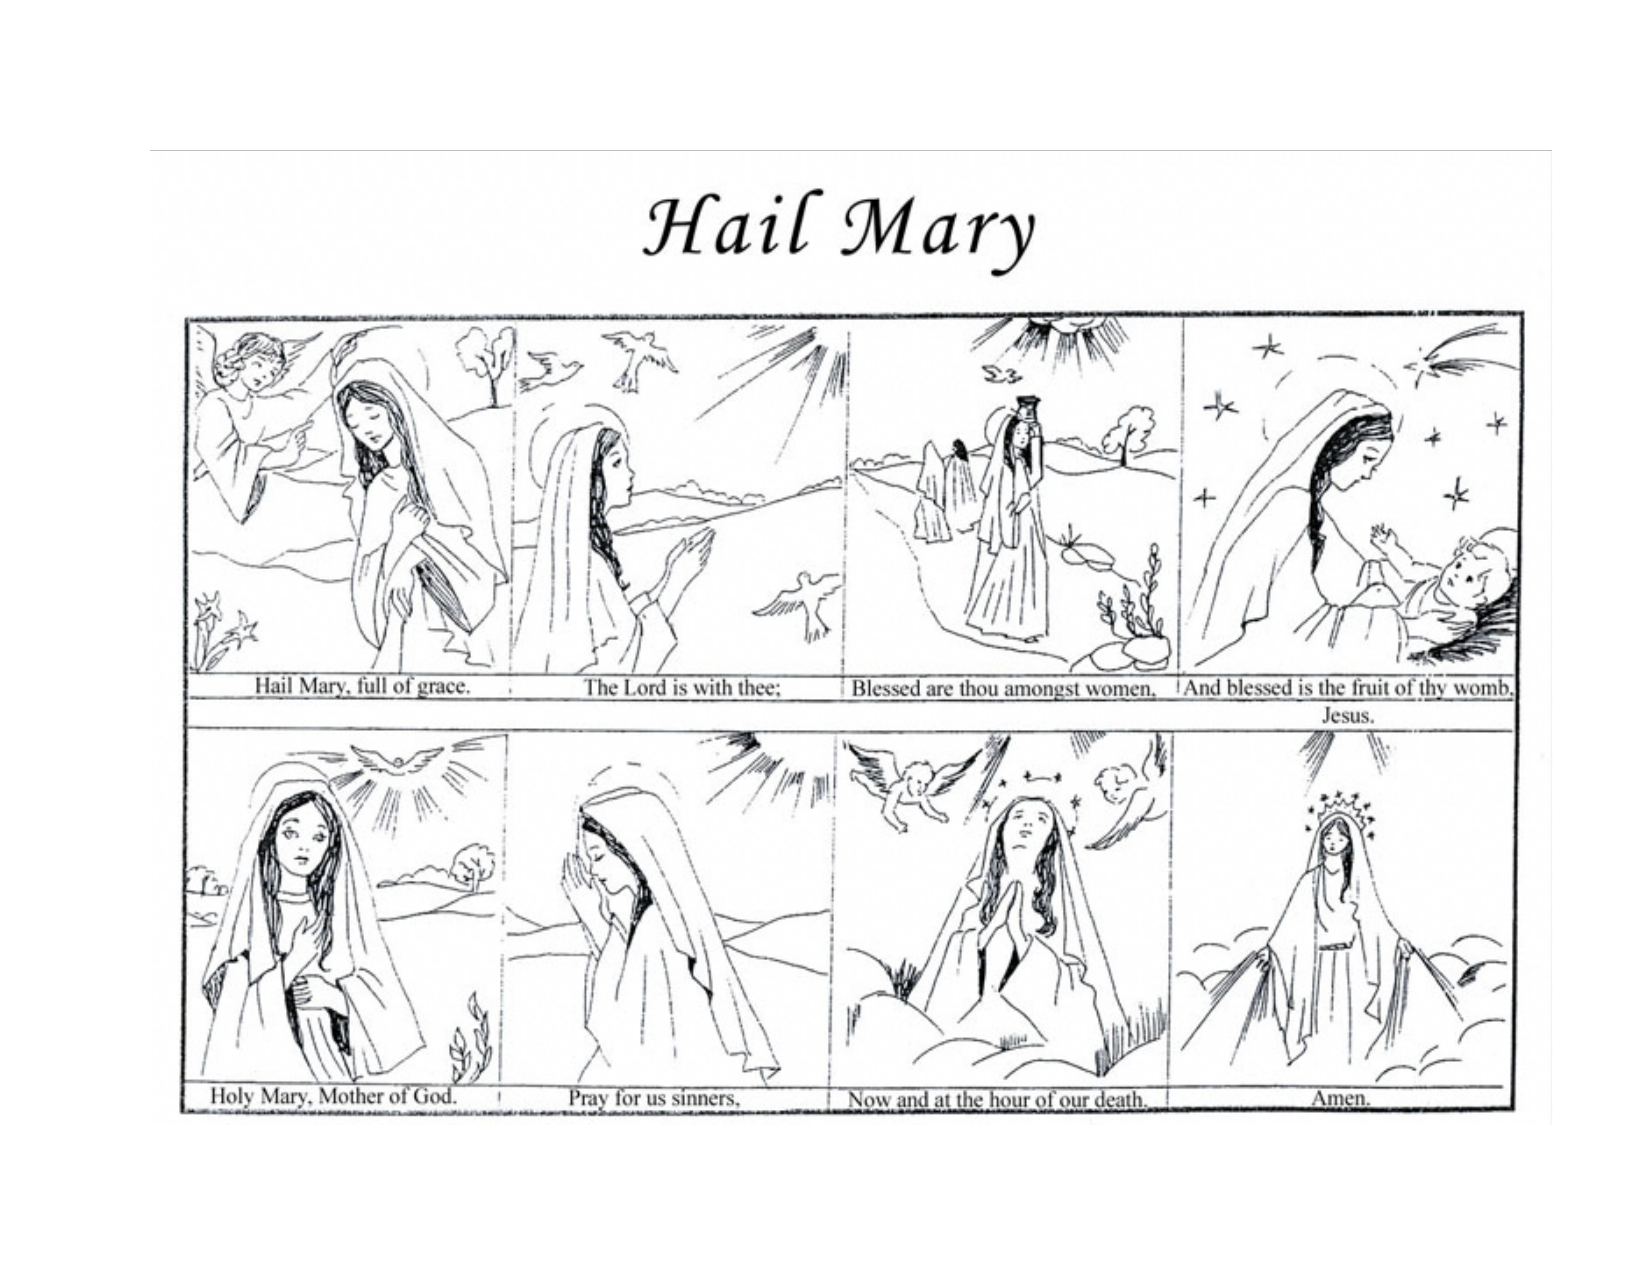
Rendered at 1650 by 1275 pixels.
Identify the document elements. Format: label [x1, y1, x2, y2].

picture [150, 150, 1553, 1125]
